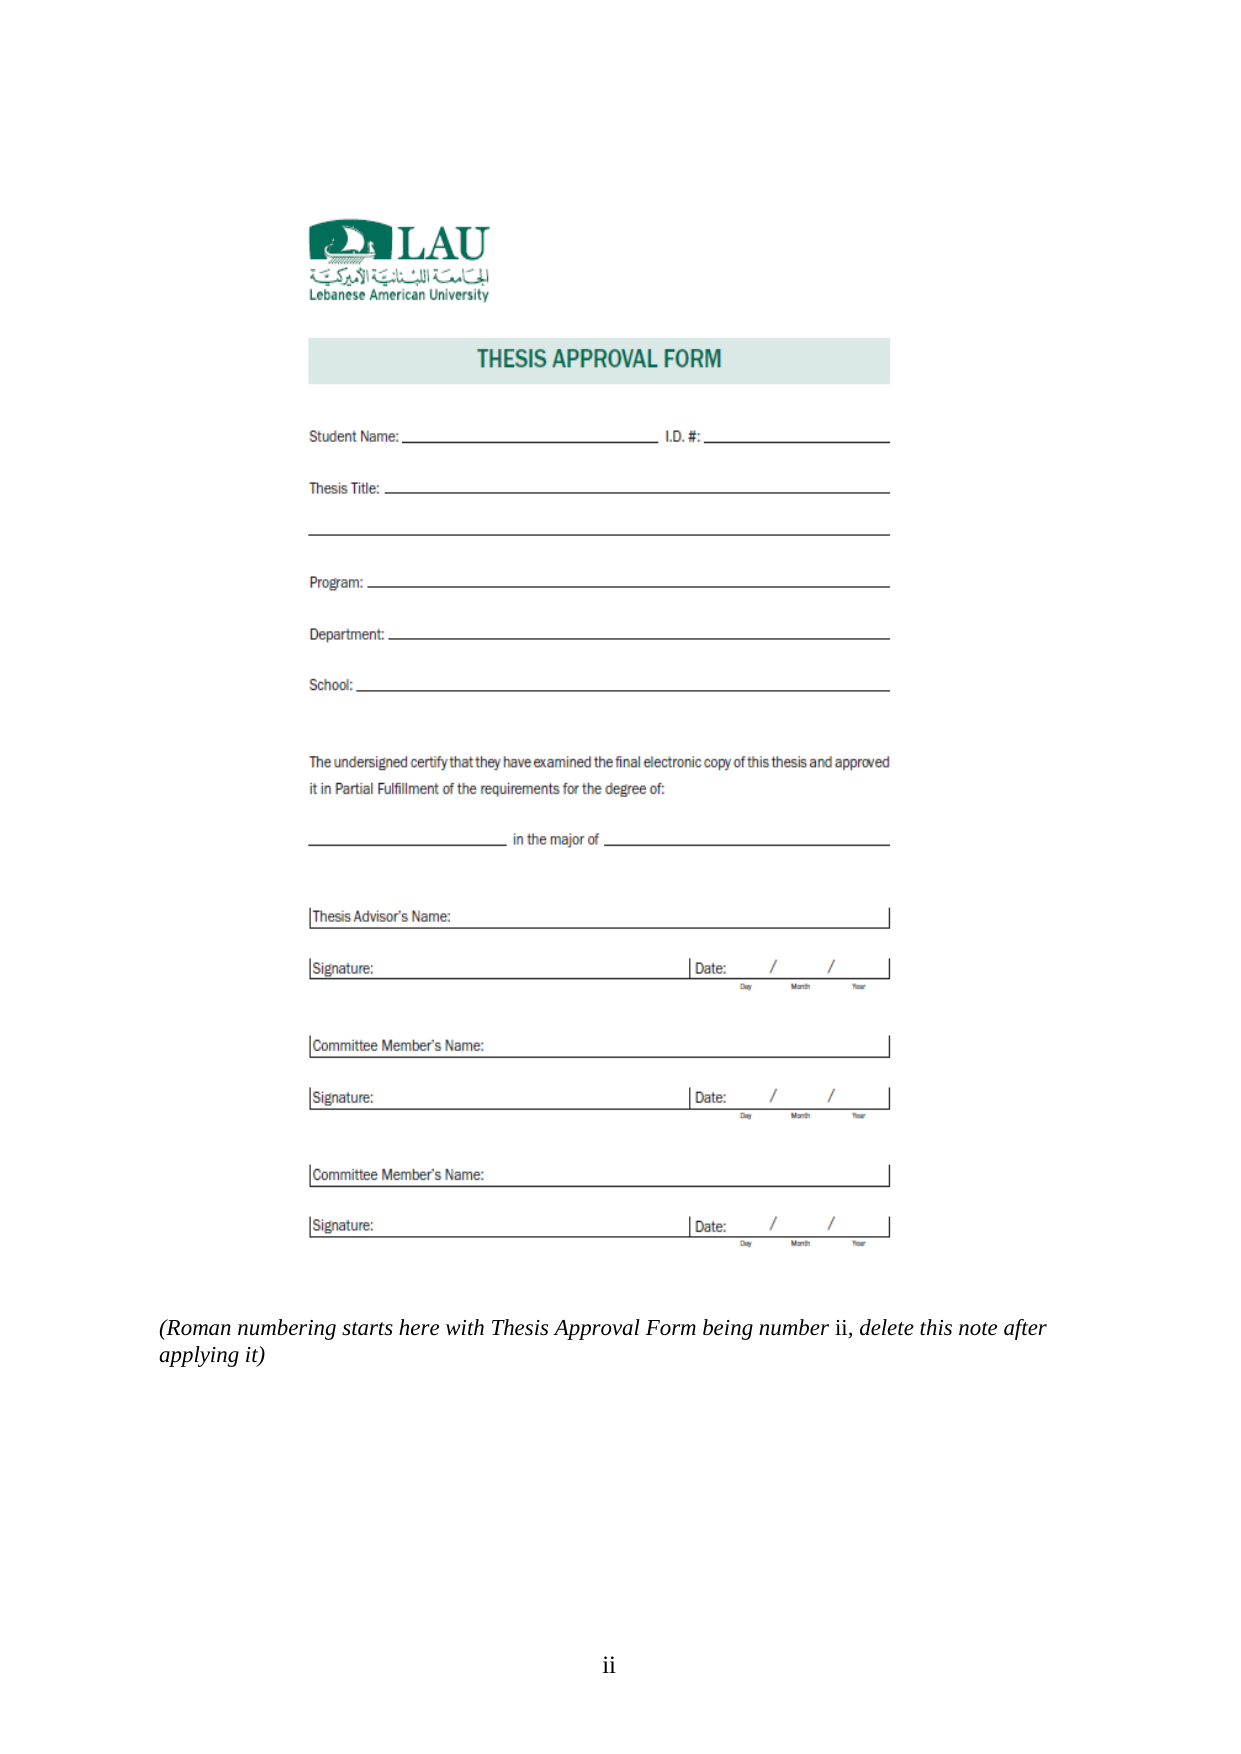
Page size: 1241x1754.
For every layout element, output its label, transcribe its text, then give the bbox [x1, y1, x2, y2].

picture [158, 165, 990, 1315]
